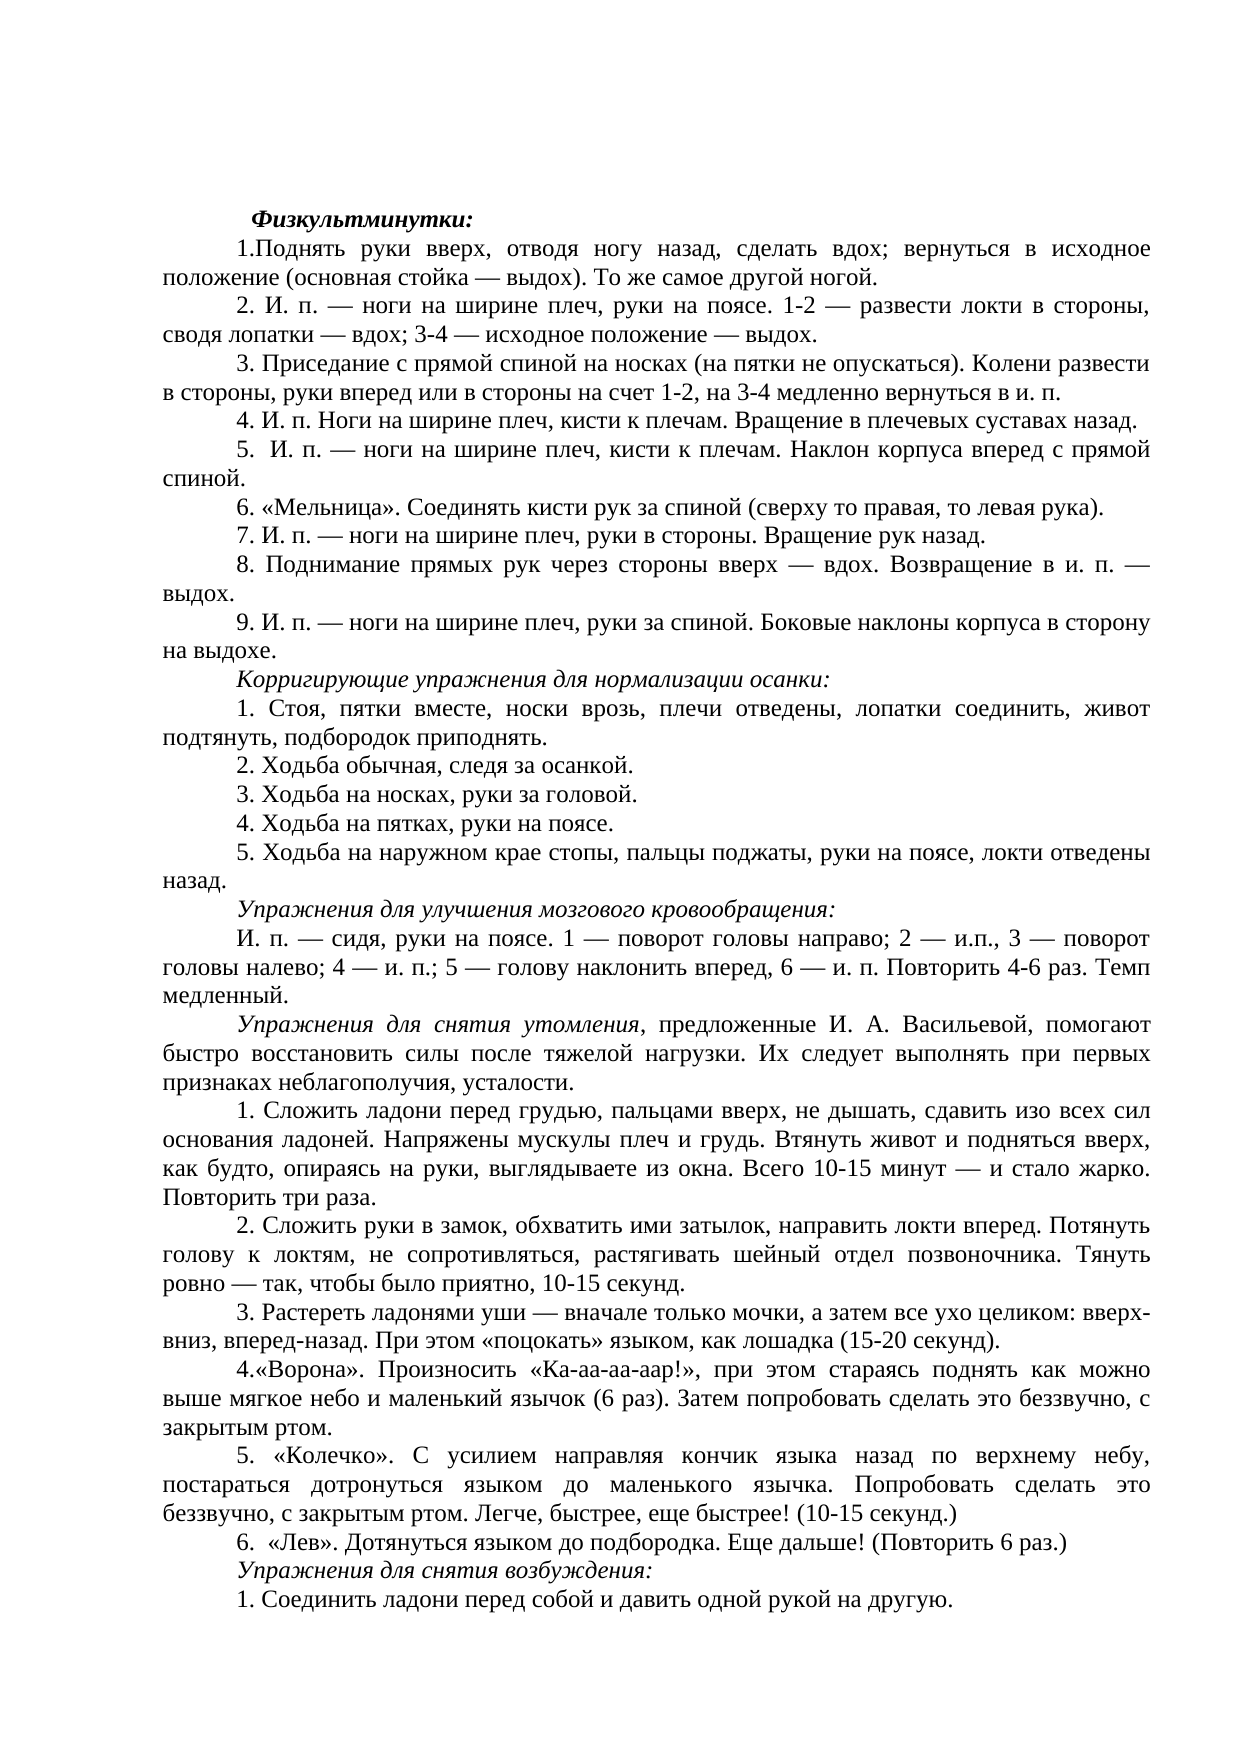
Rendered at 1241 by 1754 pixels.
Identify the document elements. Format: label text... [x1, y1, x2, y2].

text 2. И. п. — ноги на ширине плеч, руки на поясе. 1-2 — развести локти в стороны, сводя лопатки — вдох; 3-4 — исходное положение — выдох. [162, 291, 1152, 348]
text 1. Соединить ладони перед собой и давить одной рукой на другую. [162, 1584, 1152, 1613]
text Упражнения для улучшения мозгового кровообращения: [162, 894, 1152, 923]
text И. п. — сидя, руки на поясе. 1 — поворот головы направо; 2 — и.п., 3 — поворот головы налево; 4 — и. п.; 5 — голову наклонить вперед, 6 — и. п. Повторить 4-6 раз. Темп медленный. [162, 923, 1152, 1009]
text 5. Ходьба на наружном крае стопы, пальцы поджаты, руки на поясе, локти отведены назад. [162, 837, 1152, 894]
text 5. «Колечко». С усилием направляя кончик языка назад по верхнему небу, постараться дотронуться языком до маленького язычка. Попробовать сделать это беззвучно, с закрытым ртом. Легче, быстрее, еще быстрее! (10-15 секунд.) [162, 1441, 1152, 1527]
text Корригирующие упражнения для нормализации осанки: [162, 664, 1152, 693]
text 6. «Мельница». Соединять кисти рук за спиной (сверху то правая, то левая рука). [162, 492, 1152, 521]
text 4. Ходьба на пятках, руки на поясе. [162, 808, 1152, 837]
text 3. Приседание с прямой спиной на носках (на пятки не опускаться). Колени развести в стороны, руки вперед или в стороны на счет 1-2, на 3-4 медленно вернуться в и. п. [162, 348, 1152, 406]
text 1.Поднять руки вверх, отводя ногу назад, сделать вдох; вернуться в исходное положение (основная стойка — выдох). То же самое другой ногой. [162, 233, 1152, 291]
text 3. Растереть ладонями уши — вначале только мочки, а затем все ухо целиком: вверх-вниз, вперед-назад. При этом «поцокать» языком, как лошадка (15-20 секунд). [162, 1297, 1152, 1354]
text 1. Стоя, пятки вместе, носки врозь, плечи отведены, лопатки соединить, живот подтянуть, подбородок приподнять. [162, 693, 1152, 751]
text Физкультминутки: [162, 204, 1152, 233]
text 2. Сложить руки в замок, обхватить ими затылок, направить локти вперед. Потянуть голову к локтям, не сопротивляться, растягивать шейный отдел позвоночника. Тянуть ровно — так, чтобы было приятно, 10-15 секунд. [162, 1211, 1152, 1297]
text 3. Ходьба на носках, руки за головой. [162, 779, 1152, 808]
text Упражнения для снятия утомления, предложенные И. А. Васильевой, помогают быстро восстановить силы после тяжелой нагрузки. Их следует выполнять при первых признаках неблагополучия, усталости. [162, 1009, 1152, 1096]
text 7. И. п. — ноги на ширине плеч, руки в стороны. Вращение рук назад. [162, 521, 1152, 549]
text 4.«Ворона». Произносить «Ка-аа-аа-аар!», при этом стараясь поднять как можно выше мягкое небо и маленький язычок (6 раз). Затем попробовать сделать это беззвучно, с закрытым ртом. [162, 1354, 1152, 1441]
text 5. И. п. — ноги на ширине плеч, кисти к плечам. Наклон корпуса вперед с прямой спиной. [162, 434, 1152, 492]
text 2. Ходьба обычная, следя за осанкой. [162, 751, 1152, 779]
text Упражнения для снятия возбуждения: [162, 1556, 1152, 1584]
text 6. «Лев». Дотянуться языком до подбородка. Еще дальше! (Повторить 6 раз.) [162, 1527, 1152, 1556]
text 8. Поднимание прямых рук через стороны вверх — вдох. Возвращение в и. п. — выдох. [162, 549, 1152, 607]
text 4. И. п. Ноги на ширине плеч, кисти к плечам. Вращение в плечевых суставах назад. [162, 406, 1152, 434]
text 9. И. п. — ноги на ширине плеч, руки за спиной. Боковые наклоны корпуса в сторону на выдохе. [162, 607, 1152, 664]
text 1. Сложить ладони перед грудью, пальцами вверх, не дышать, сдавить изо всех сил основания ладоней. Напряжены мускулы плеч и грудь. Втянуть живот и подняться вверх, как будто, опираясь на руки, выглядываете из окна. Всего 10-15 минут — и стало жарко. Повторить три раза. [162, 1096, 1152, 1211]
